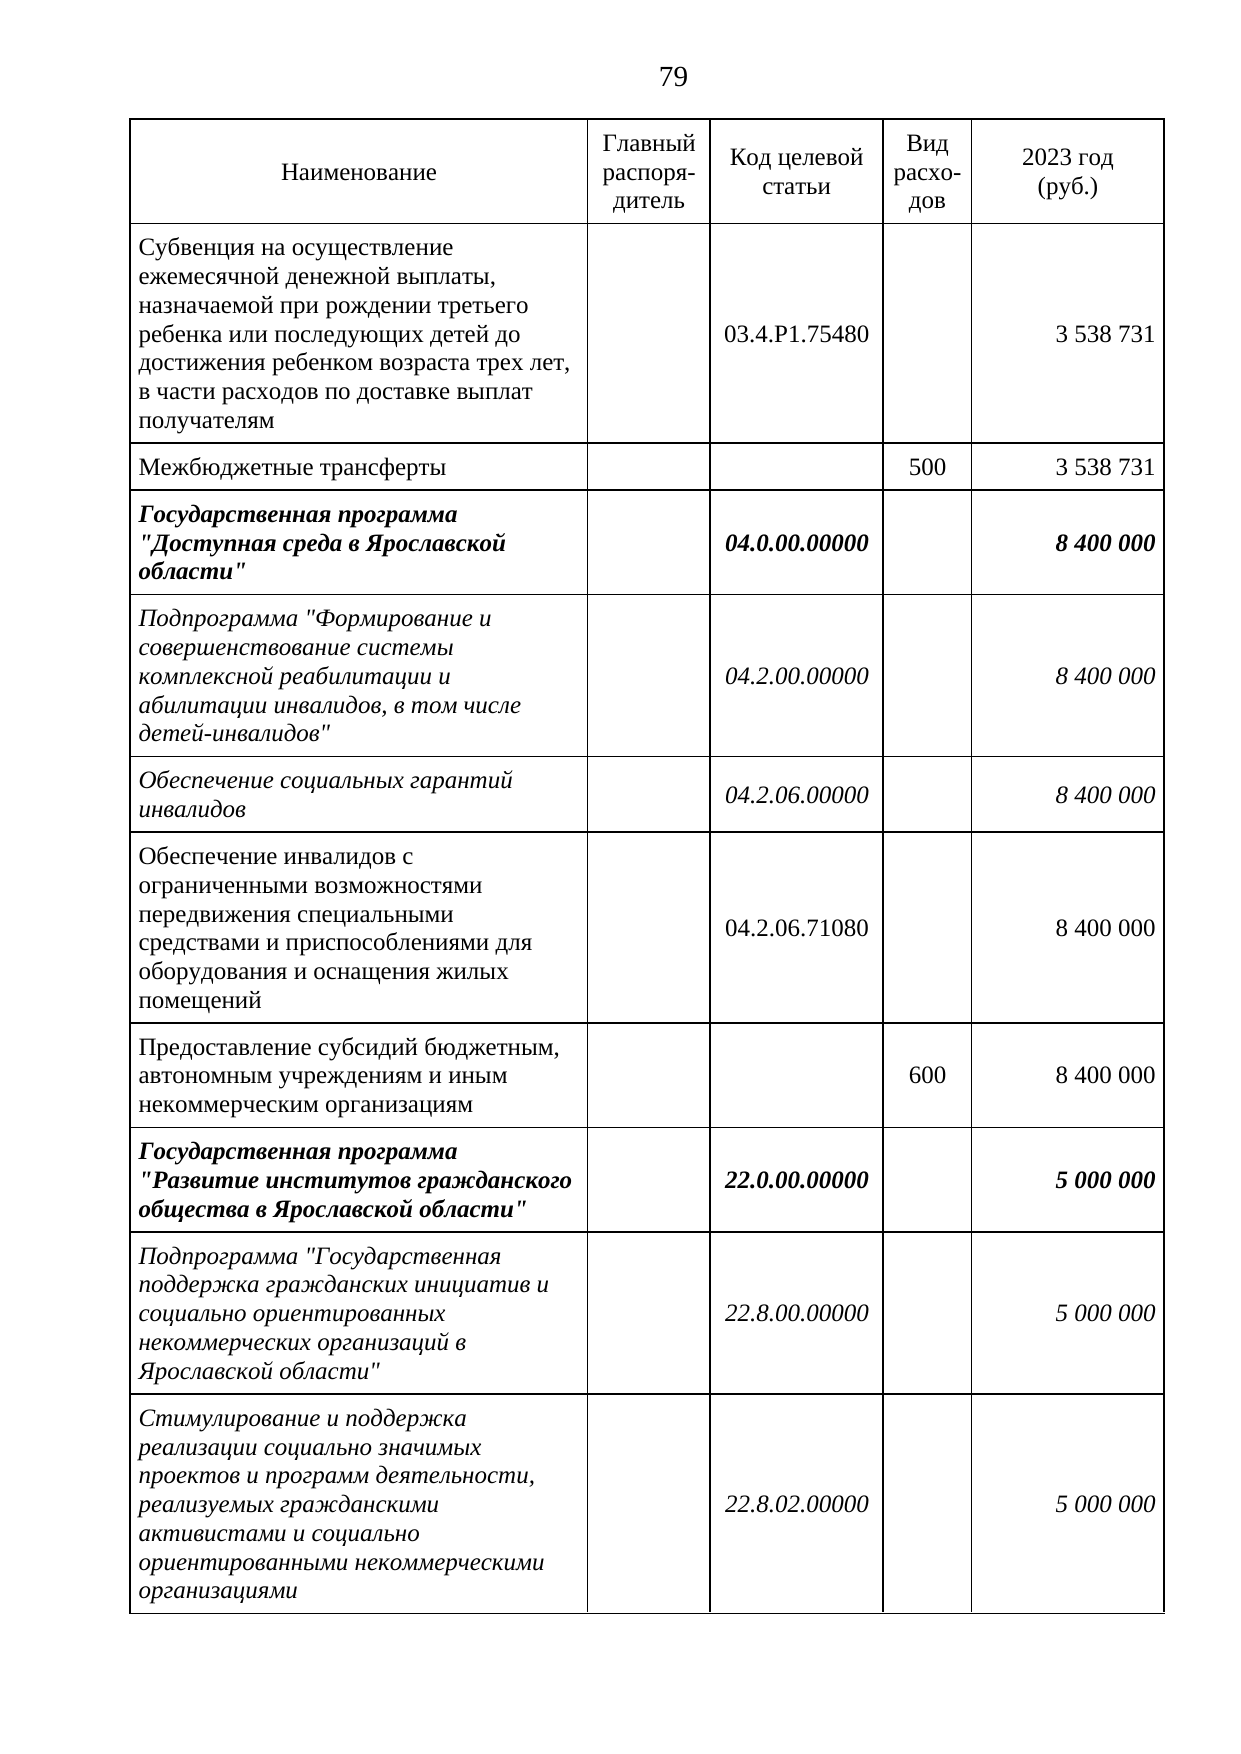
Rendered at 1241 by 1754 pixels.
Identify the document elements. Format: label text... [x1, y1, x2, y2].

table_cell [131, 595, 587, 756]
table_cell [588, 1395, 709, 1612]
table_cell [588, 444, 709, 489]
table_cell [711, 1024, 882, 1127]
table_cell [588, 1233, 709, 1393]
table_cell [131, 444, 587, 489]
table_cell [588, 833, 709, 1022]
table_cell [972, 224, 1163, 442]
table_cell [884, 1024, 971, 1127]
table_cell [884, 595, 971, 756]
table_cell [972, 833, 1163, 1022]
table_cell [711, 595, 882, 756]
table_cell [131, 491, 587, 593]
table_header 2023 год (руб.) [972, 120, 1163, 223]
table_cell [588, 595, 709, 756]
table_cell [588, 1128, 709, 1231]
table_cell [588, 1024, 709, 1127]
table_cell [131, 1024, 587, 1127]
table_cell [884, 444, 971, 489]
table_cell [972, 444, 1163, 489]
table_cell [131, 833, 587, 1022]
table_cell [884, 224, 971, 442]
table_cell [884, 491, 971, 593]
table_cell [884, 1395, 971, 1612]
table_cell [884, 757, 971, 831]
table_header Главный распоря-дитель [588, 120, 709, 223]
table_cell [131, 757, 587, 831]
table_header Наименование [131, 120, 587, 223]
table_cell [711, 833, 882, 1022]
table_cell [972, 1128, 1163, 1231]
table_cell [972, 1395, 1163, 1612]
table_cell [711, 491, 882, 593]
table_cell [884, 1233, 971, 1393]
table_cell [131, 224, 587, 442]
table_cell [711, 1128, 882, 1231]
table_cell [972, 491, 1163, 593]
table_header Вид расхо-дов [884, 120, 971, 223]
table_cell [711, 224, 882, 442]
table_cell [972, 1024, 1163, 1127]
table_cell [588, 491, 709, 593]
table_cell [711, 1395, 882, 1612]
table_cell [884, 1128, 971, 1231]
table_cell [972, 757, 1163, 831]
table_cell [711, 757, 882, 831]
table_header Код целевой статьи [711, 120, 882, 223]
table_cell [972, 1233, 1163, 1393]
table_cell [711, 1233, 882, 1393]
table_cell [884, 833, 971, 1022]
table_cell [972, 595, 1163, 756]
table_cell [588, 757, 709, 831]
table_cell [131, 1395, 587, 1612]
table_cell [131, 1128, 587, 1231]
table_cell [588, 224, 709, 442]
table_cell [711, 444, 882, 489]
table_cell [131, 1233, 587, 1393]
